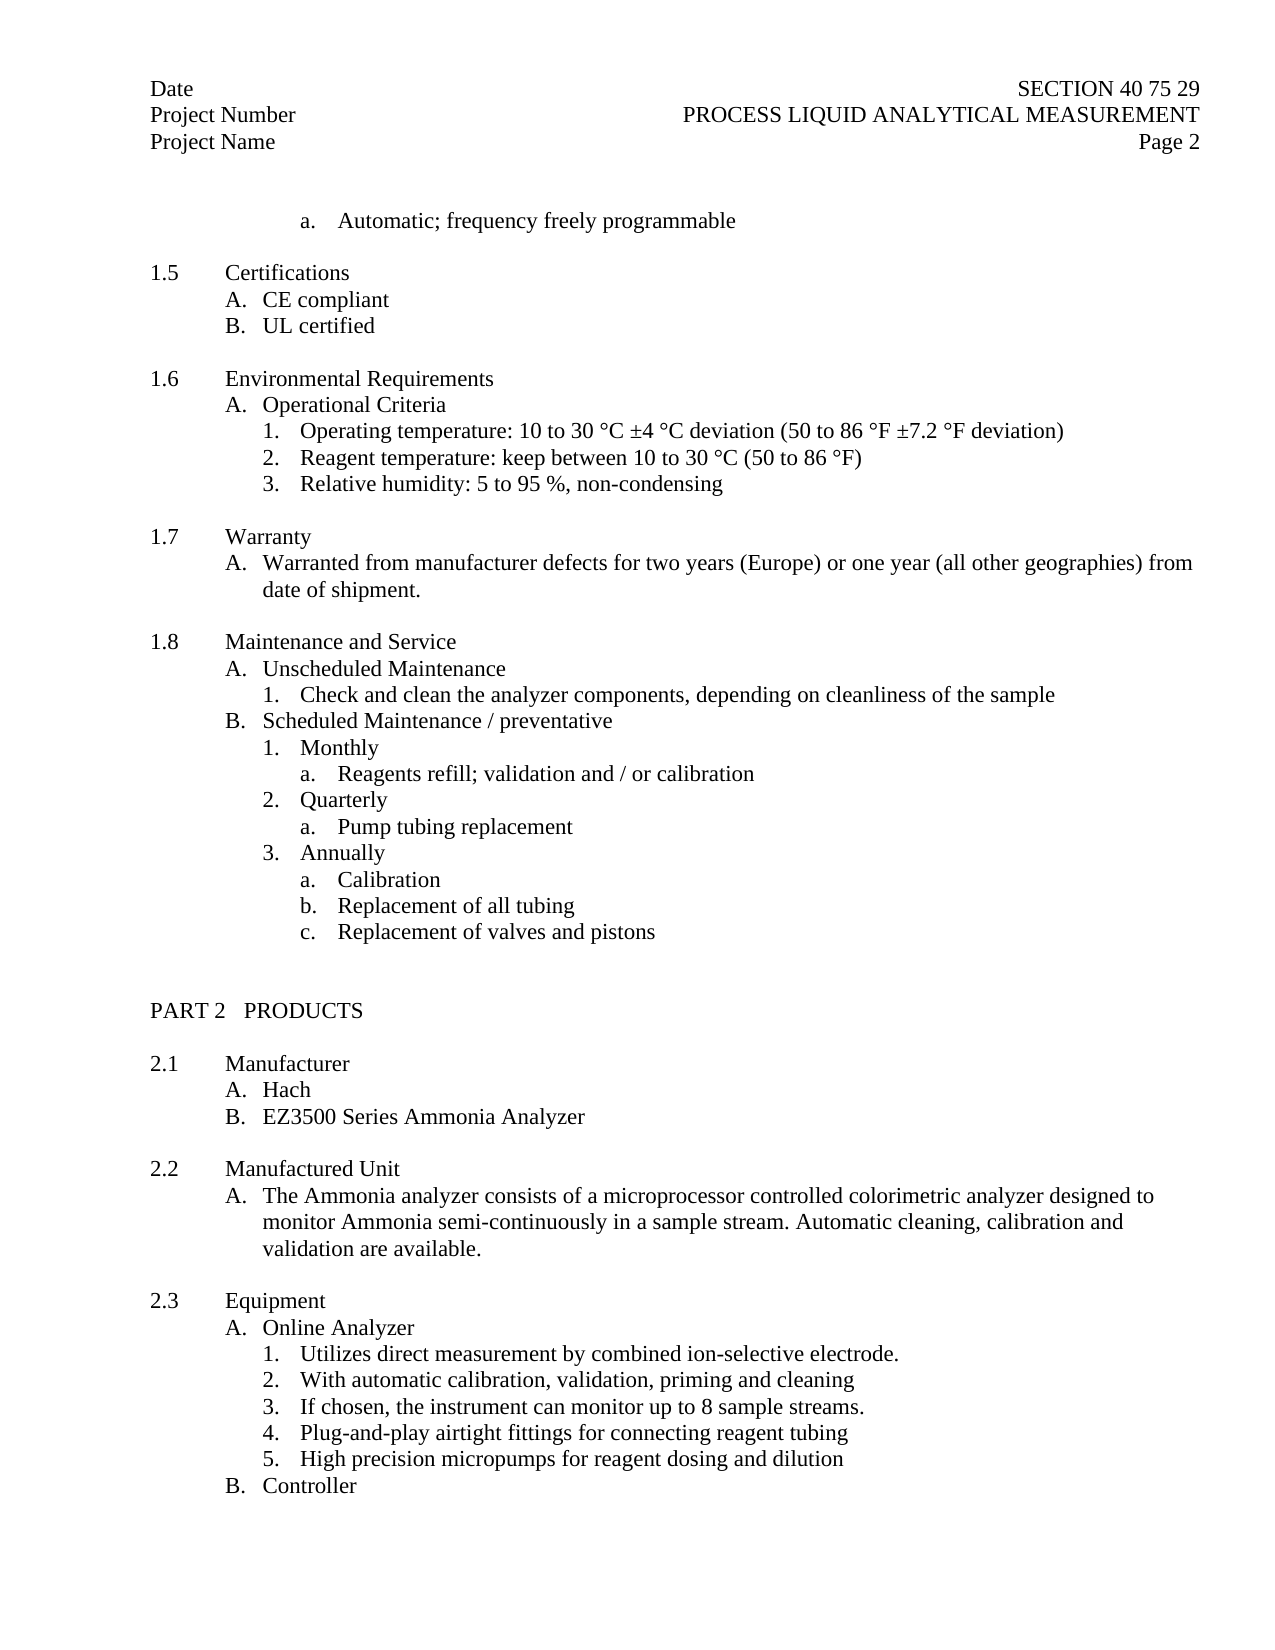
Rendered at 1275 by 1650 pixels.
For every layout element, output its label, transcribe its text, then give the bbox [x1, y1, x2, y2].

list CE compliant [225, 286, 1200, 312]
list Scheduled Maintenance / preventative [225, 707, 1200, 734]
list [300, 207, 1200, 233]
list Environmental Requirements [150, 365, 1200, 391]
list Unscheduled Maintenance [225, 655, 1200, 681]
list Quarterly [262, 787, 1200, 813]
list If chosen, the instrument can monitor up to 8 sample streams. [262, 1393, 1200, 1419]
list Replacement of all tubing [300, 892, 1200, 918]
text PRODUCTS [150, 997, 1200, 1024]
list Check and clean the analyzer components, depending on cleanliness of the sample [262, 681, 1200, 707]
list Relative humidity: 5 to 95 %, non-condensing [262, 470, 1200, 497]
list Manufactured Unit [150, 1156, 1200, 1182]
list Manufacturer [150, 1050, 1200, 1076]
list Operational Criteria [225, 391, 1200, 418]
list Calibration [300, 866, 1200, 892]
list Warranted from manufacturer defects for two years (Europe) or one year (all other geographies) from date of shipment. [225, 549, 1200, 602]
list Annually [262, 839, 1200, 866]
list Reagent temperature: keep between 10 to 30 °C (50 to 86 °F) [262, 444, 1200, 470]
list Operating temperature: 10 to 30 °C ±4 °C deviation (50 to 86 °F ±7.2 °F deviation) [262, 418, 1200, 444]
list Maintenance and Service [150, 628, 1200, 655]
list Equipment [150, 1287, 1200, 1314]
list Pump tubing replacement [300, 813, 1200, 839]
list Online Analyzer [225, 1314, 1200, 1340]
list Hach [225, 1076, 1200, 1103]
list Utilizes direct measurement by combined ion-selective electrode. [262, 1340, 1200, 1366]
list UL certified [225, 312, 1200, 338]
list Monthly [262, 734, 1200, 760]
list High precision micropumps for reagent dosing and dilution [262, 1445, 1200, 1472]
list Certifications [150, 259, 1200, 286]
list Plug-and-play airtight fittings for connecting reagent tubing [262, 1419, 1200, 1445]
list Warranty [150, 523, 1200, 549]
list Reagents refill; validation and / or calibration [300, 760, 1200, 787]
list EZ3500 Series Ammonia Analyzer [225, 1103, 1200, 1129]
list The Ammonia analyzer consists of a microprocessor controlled colorimetric analyzer designed to monitor Ammonia semi-continuously in a sample stream. Automatic cleaning, calibration and validation are available. [225, 1182, 1200, 1261]
list Controller [225, 1472, 1200, 1498]
list With automatic calibration, validation, priming and cleaning [262, 1366, 1200, 1393]
list Replacement of valves and pistons [300, 918, 1200, 945]
